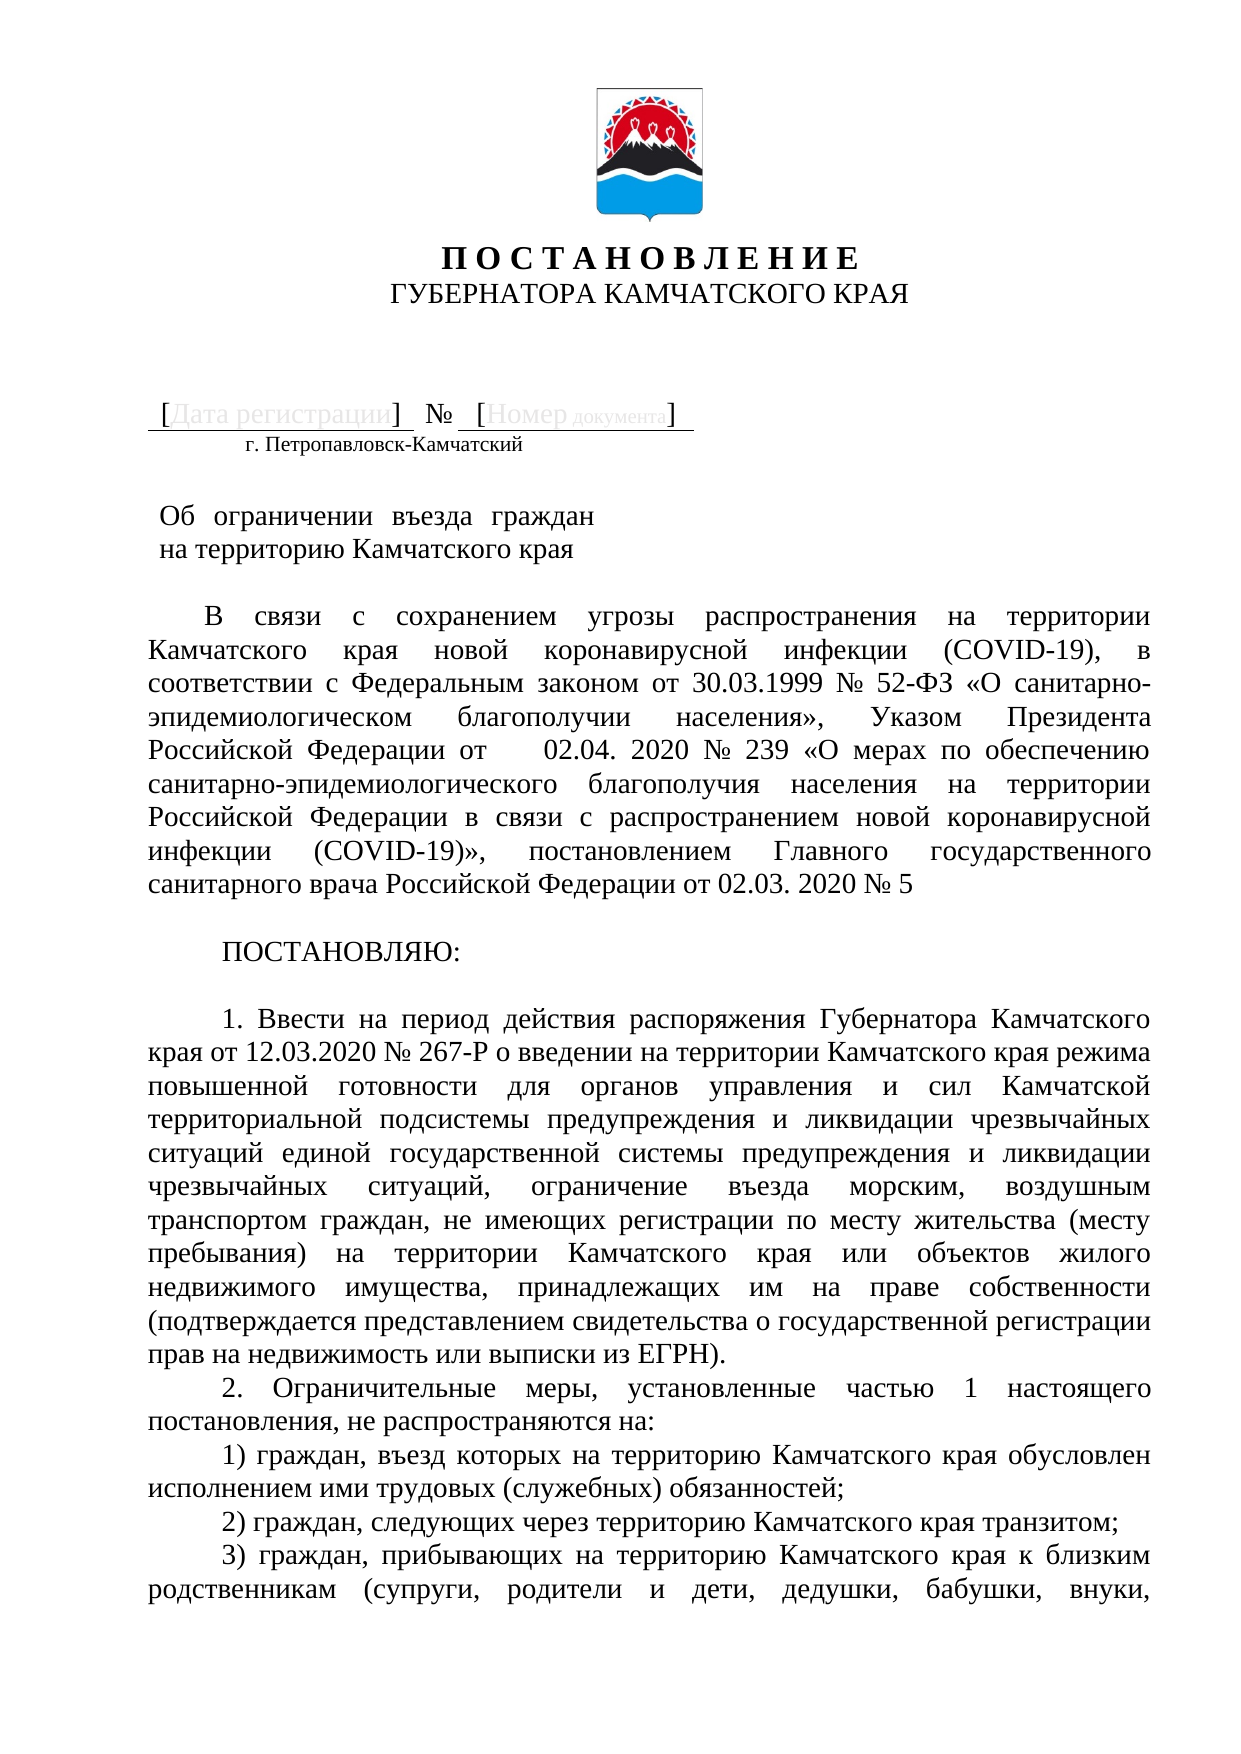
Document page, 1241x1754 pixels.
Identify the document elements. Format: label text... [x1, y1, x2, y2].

text 1) граждан, въезд которых на территорию Камчатского края обусловлен исполнением ими трудовых (служебных) обязанностей; [148, 1437, 1152, 1504]
text 2) граждан, следующих через территорию Камчатского края транзитом; [148, 1504, 1152, 1537]
title П О С Т А Н О В Л Е Н И Е [148, 238, 1152, 276]
table_header [Номер документа] [458, 396, 694, 429]
text В связи с сохранением угрозы распространения на территории Камчатского края новой коронавирусной инфекции (COVID-19), в соответствии с Федеральным законом от 30.03.1999 № 52-ФЗ «О санитарно-эпидемиологическом благополучии населения», Указом Президента Российской Федерации от 02.04. 2020 № 239 «О мерах по обеспечению санитарно-эпидемиологического благополучия населения на территории Российской Федерации в связи с распространением новой коронавирусной инфекции (COVID-19)», постановлением Главного государственного санитарного врача Российской Федерации от 02.03. 2020 № 5 [148, 598, 1152, 900]
picture [596, 88, 703, 222]
text 2. Ограничительные меры, установленные частью 1 настоящего постановления, не распространяются на: [148, 1370, 1152, 1437]
text 1. Ввести на период действия распоряжения Губернатора Камчатского края от 12.03.2020 № 267-Р о введении на территории Камчатского края режима повышенной готовности для органов управления и сил Камчатской территориальной подсистемы предупреждения и ликвидации чрезвычайных ситуаций единой государственной системы предупреждения и ликвидации чрезвычайных ситуаций, ограничение въезда морским, воздушным транспортом граждан, не имеющих регистрации по месту жительства (месту пребывания) на территории Камчатского края или объектов жилого недвижимого имущества, принадлежащих им на праве собственности (подтверждается представлением свидетельства о государственной регистрации прав на недвижимость или выписки из ЕГРН). [148, 1001, 1152, 1370]
table_header № [414, 396, 458, 429]
table_header [Дата регистрации] [148, 396, 414, 429]
title ГУБЕРНАТОРА КАМЧАТСКОГО КРАЯ [148, 276, 1152, 310]
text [148, 1537, 1152, 1604]
text ПОСТАНОВЛЯЮ: [148, 934, 1152, 967]
table_header Об ограничении въезда граждан на территорию Камчатского края [148, 498, 606, 565]
text г. Петропавловск-Камчатский [148, 431, 1152, 474]
